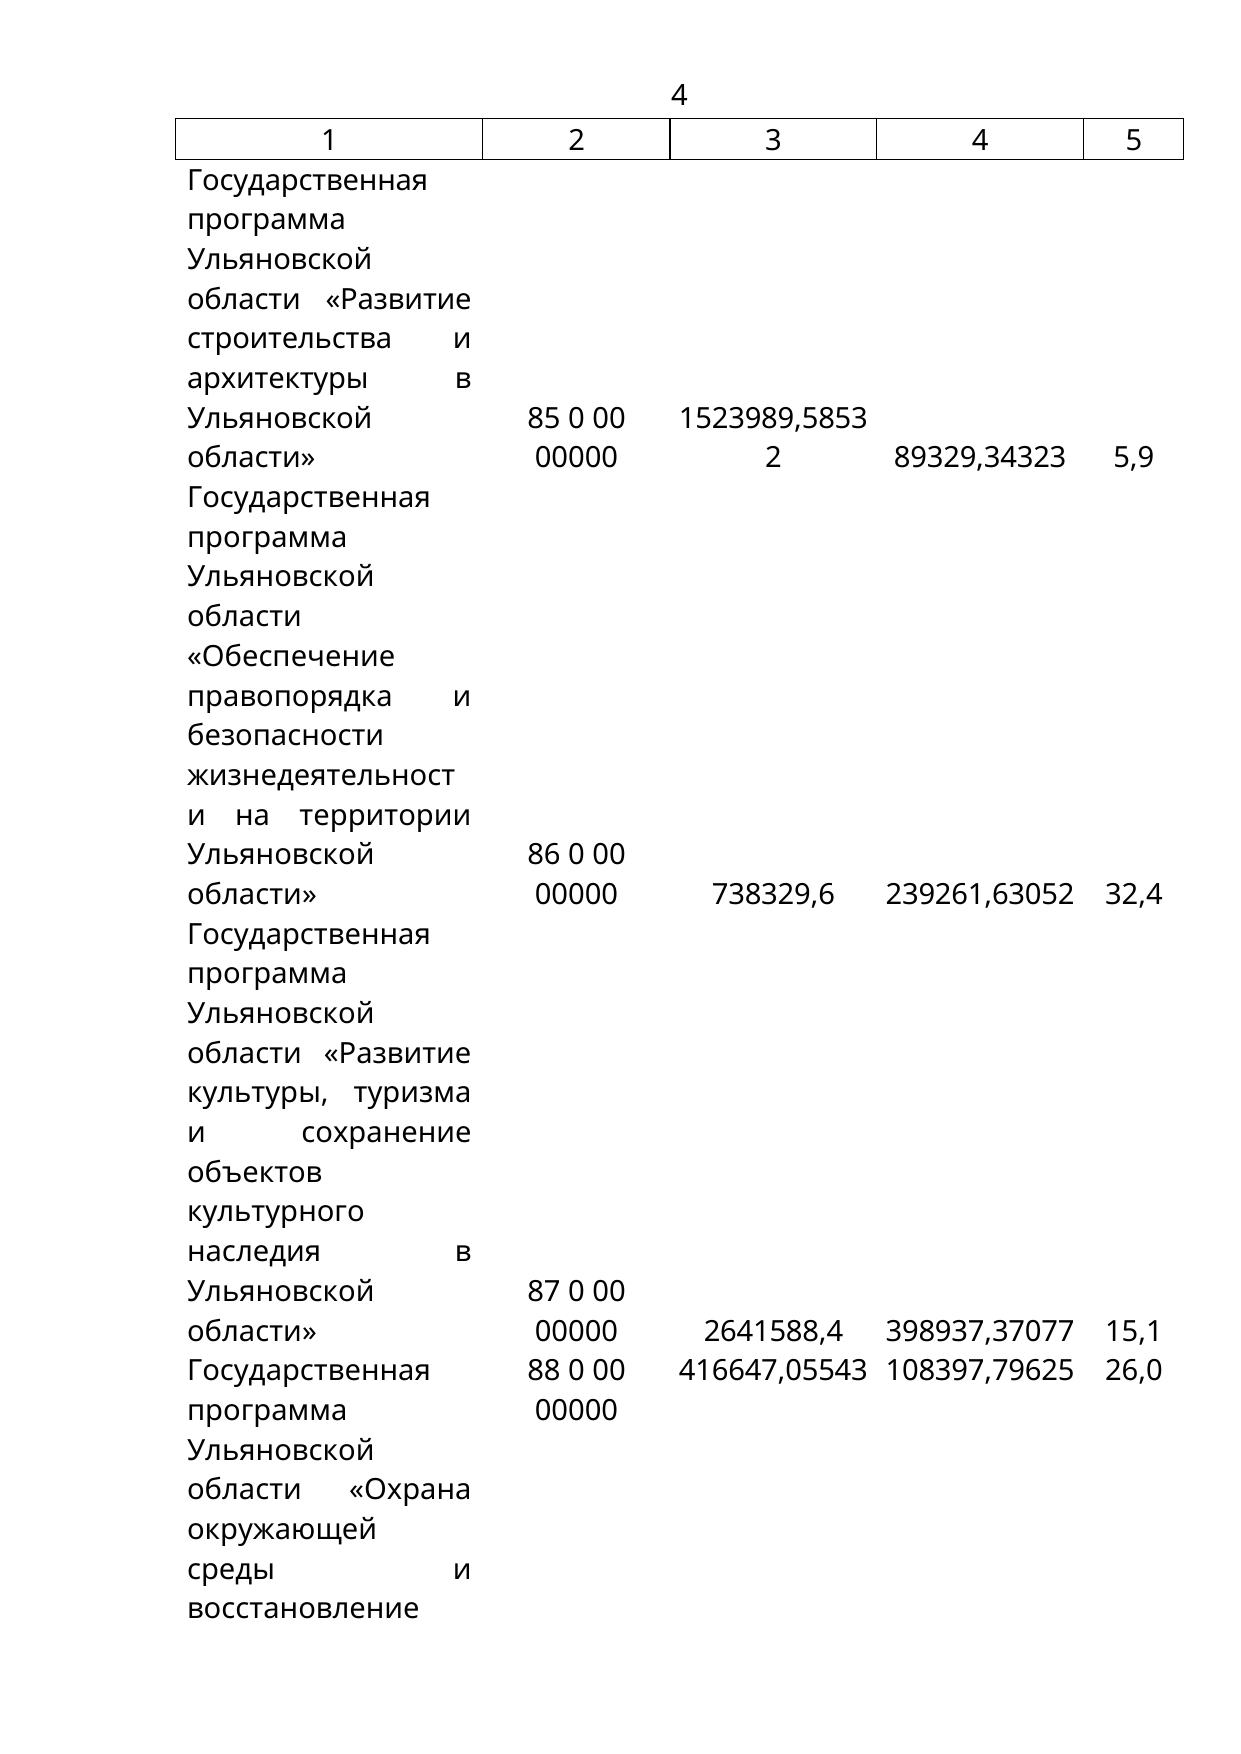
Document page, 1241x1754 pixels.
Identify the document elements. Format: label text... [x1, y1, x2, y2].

table_cell Государственная программа Ульяновской области «Развитие строительства и архитектуры в Ульяновской области» [176, 160, 483, 476]
table_cell 85 0 00 00000 [483, 160, 670, 476]
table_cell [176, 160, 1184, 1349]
table_cell 1523989,58532 [670, 160, 877, 476]
table_header 5 [1084, 119, 1183, 159]
table_header 1 [176, 119, 482, 159]
table_header 2 [483, 119, 669, 159]
table_header 3 [671, 119, 876, 159]
table_header 4 [877, 119, 1083, 159]
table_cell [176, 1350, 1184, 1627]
table_cell 89329,34323 [877, 160, 1083, 476]
